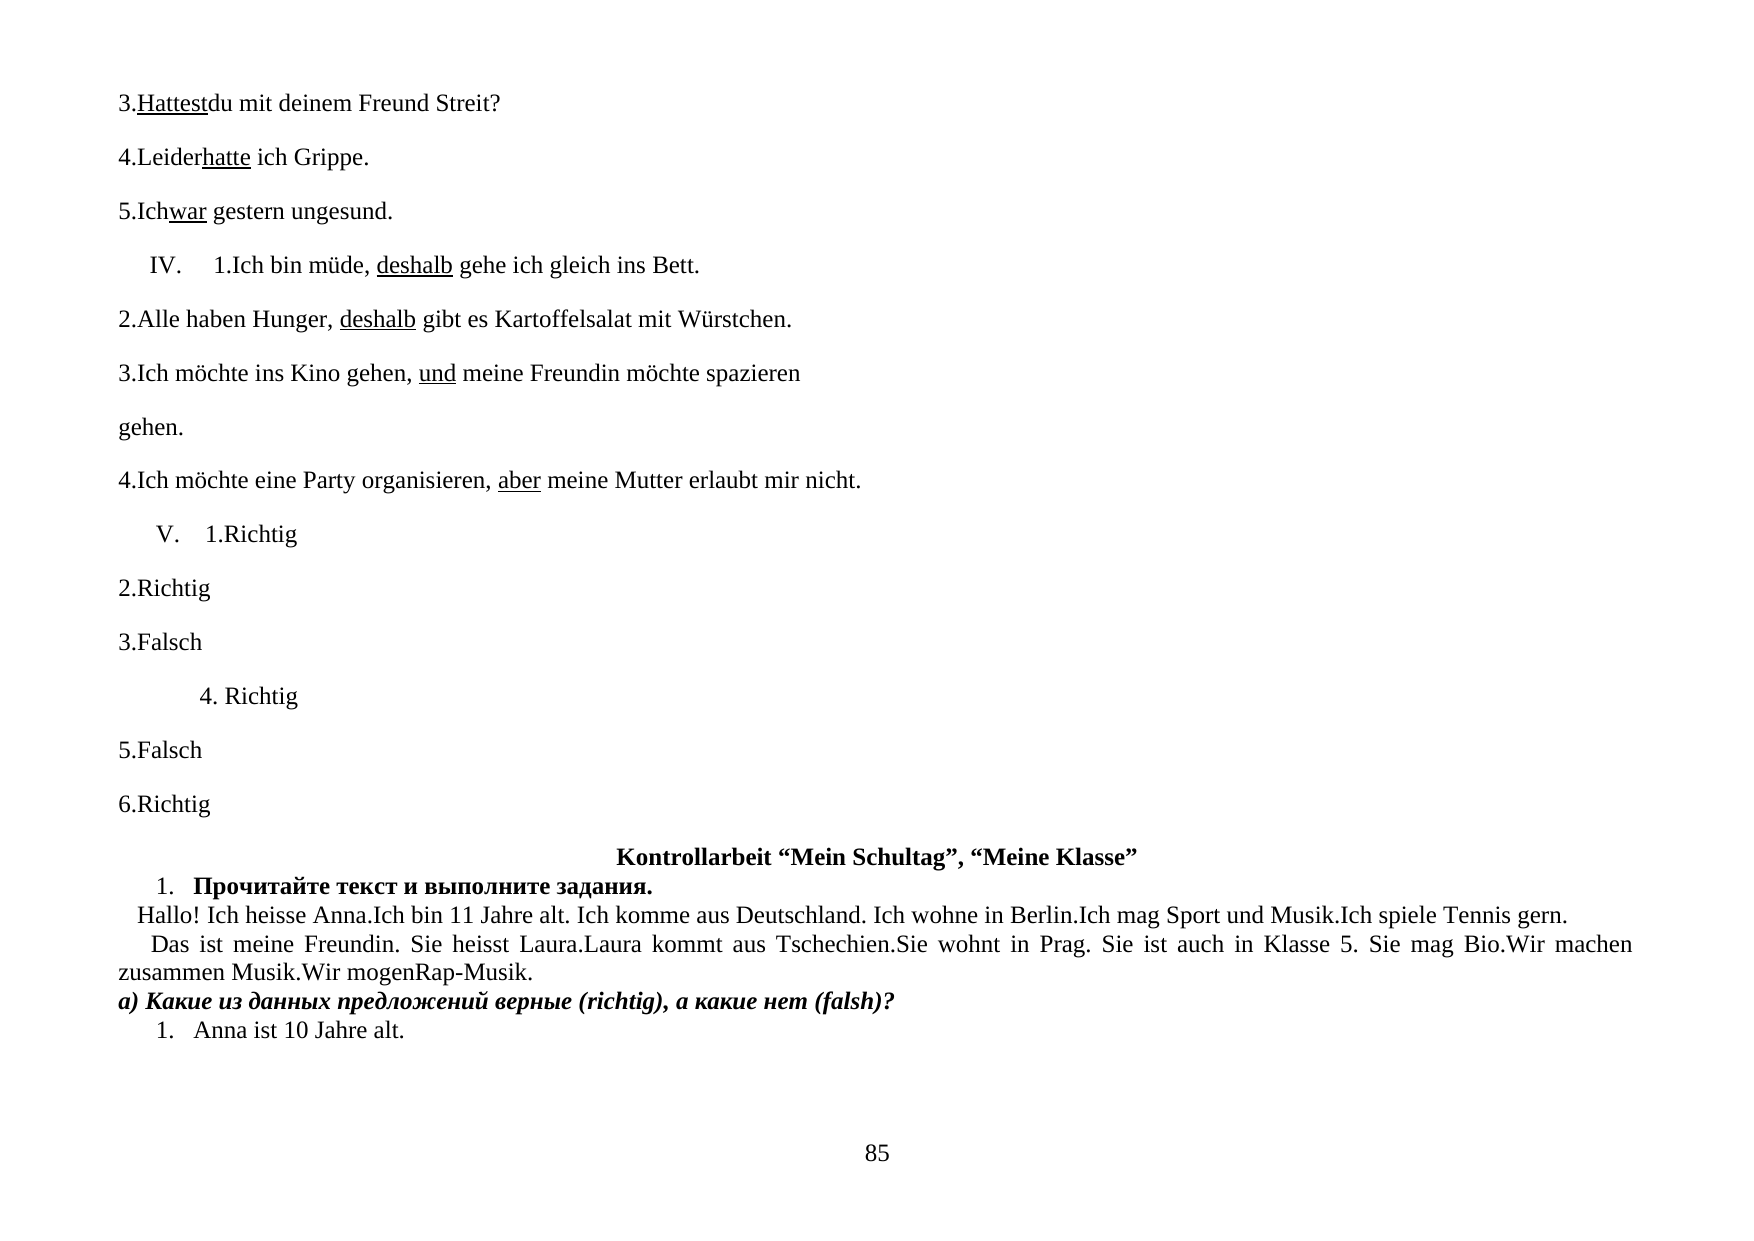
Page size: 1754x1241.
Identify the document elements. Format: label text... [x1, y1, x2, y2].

text 4. Richtig [118, 681, 1636, 710]
text 3.Ich möchte ins Kino gehen, und meine Freundin möchte spazieren [118, 358, 1636, 387]
text 4.Ich möchte eine Party organisieren, aber meine Mutter erlaubt mir nicht. [118, 466, 1636, 494]
list Прочитайте текст и выполните задания. [156, 871, 1636, 900]
text 5.Falsch [118, 735, 1636, 763]
text gehen. [118, 412, 1636, 440]
text Kontrollarbeit “Mein Schultag”, “Meine Klasse” [118, 842, 1636, 871]
text 2.Alle haben Hunger, deshalb gibt es Kartoffelsalat mit Würstchen. [118, 304, 1636, 333]
text Hallo! Ich heisse Anna.Ich bin 11 Jahre alt. Ich komme aus Deutschland. Ich wohne in Berlin.Ich mag Sport und Musik.Ich spiele Tennis gern. [118, 900, 1636, 929]
text 5.Ichwar gestern ungesund. [118, 196, 1636, 225]
text 6.Richtig [118, 789, 1636, 817]
text Das ist meine Freundin. Sie heisst Laura.Laura kommt aus Tschechien.Sie wohnt in Prag. Sie ist auch in Klasse 5. Sie mag Bio.Wir machen zusammen Musik.Wir mogenRap-Musik. [118, 929, 1636, 986]
text a) Какие из данных предложений верные (richtig), а какие нет (falsh)? [118, 986, 1636, 1015]
text V. 1.Richtig [118, 519, 1636, 548]
text 3.Hattestdu mit deinem Freund Streit? [118, 88, 1636, 117]
text 4.Leiderhatte ich Grippe. [118, 142, 1636, 171]
text IV. 1.Ich bin müde, deshalb gehe ich gleich ins Bett. [118, 250, 1636, 279]
text 3.Falsch [118, 627, 1636, 656]
list Anna ist 10 Jahre alt. [156, 1015, 1636, 1044]
text 2.Richtig [118, 573, 1636, 602]
